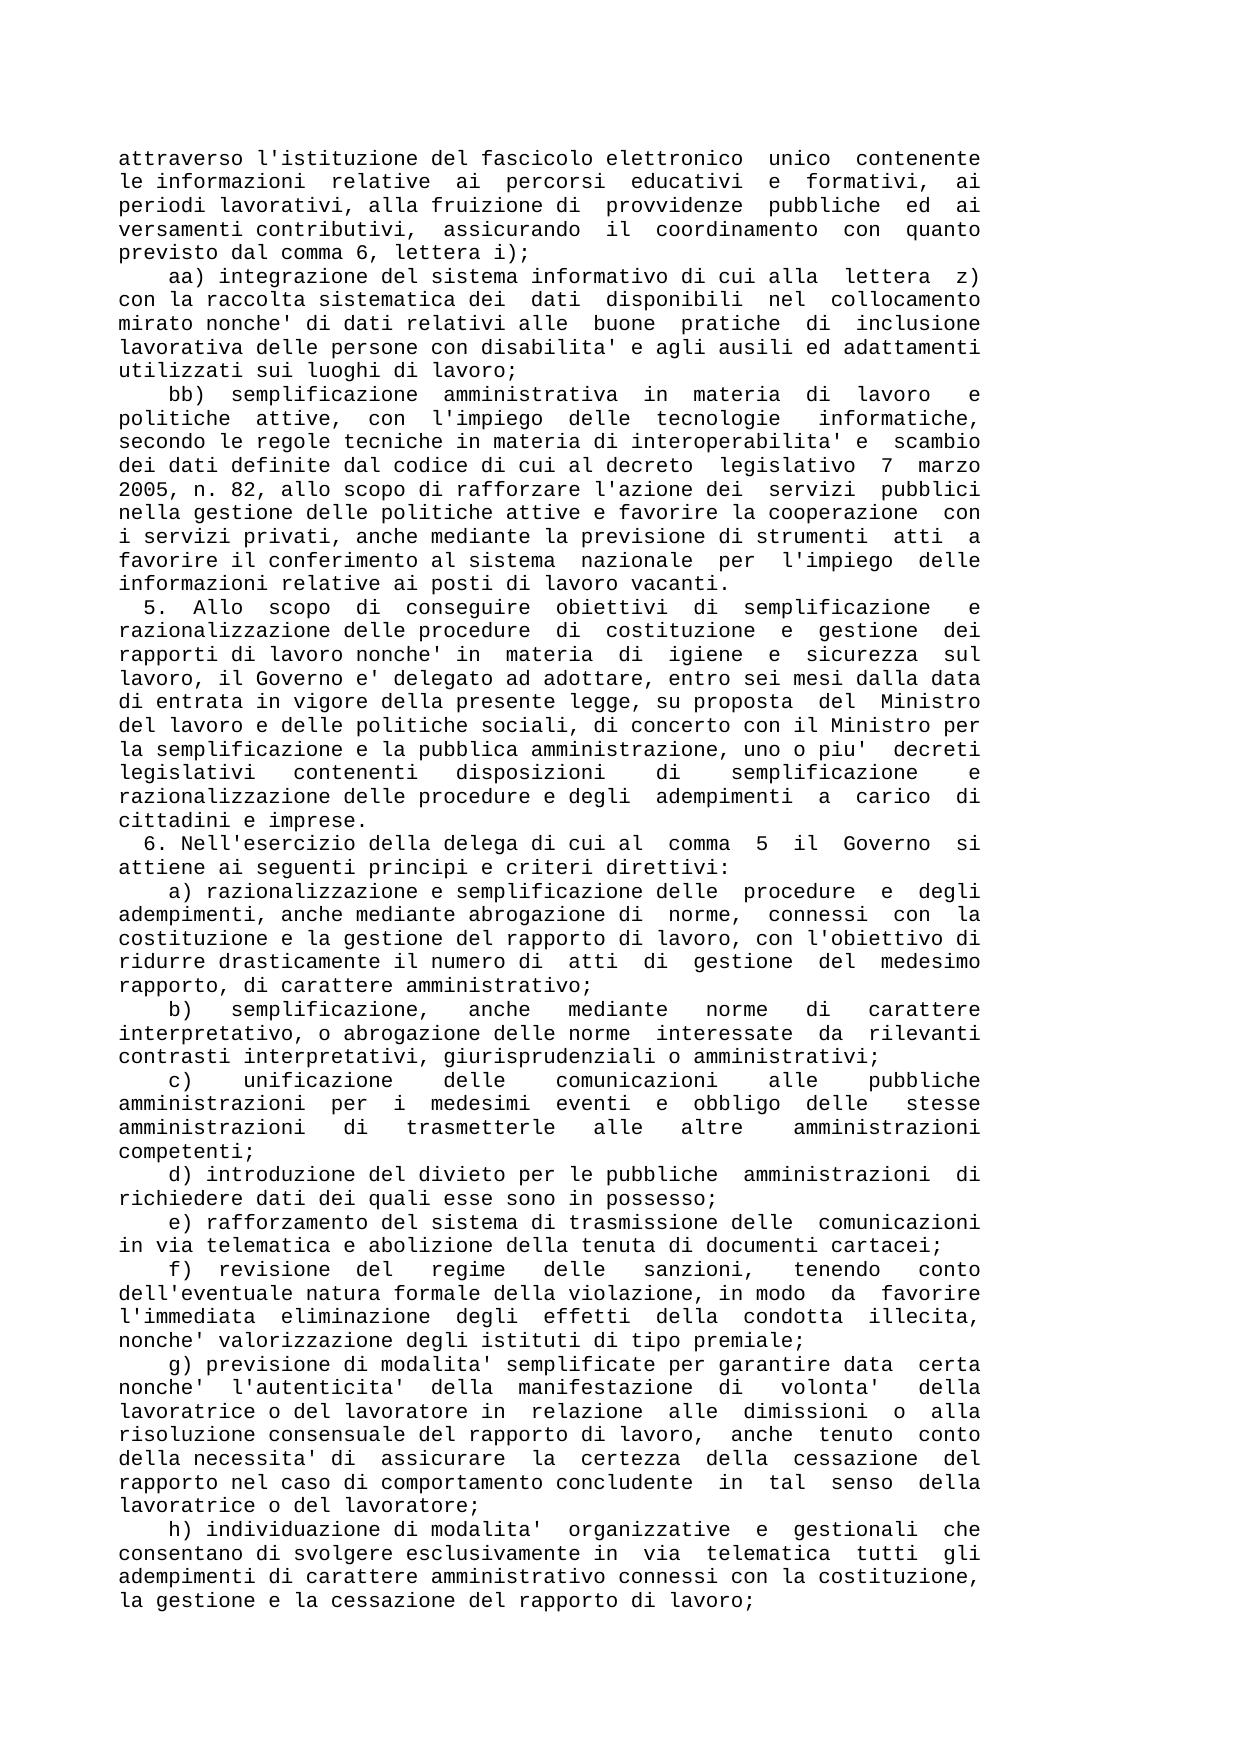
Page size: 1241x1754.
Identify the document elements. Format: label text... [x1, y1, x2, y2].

text 5. Allo scopo di conseguire obiettivi di semplificazione e [118, 597, 1122, 621]
text competenti; [118, 1141, 1122, 1164]
text lavoro, il Governo e' delegato ad adottare, entro sei mesi dalla data [118, 668, 1122, 691]
text consentano di svolgere esclusivamente in via telematica tutti gli [118, 1543, 1122, 1566]
text razionalizzazione delle procedure di costituzione e gestione dei [118, 621, 1122, 644]
text adempimenti di carattere amministrativo connessi con la costituzione, [118, 1566, 1122, 1590]
text nonche' l'autenticita' della manifestazione di volonta' della [118, 1377, 1122, 1401]
text interpretativo, o abrogazione delle norme interessate da rilevanti [118, 1022, 1122, 1046]
text versamenti contributivi, assicurando il coordinamento con quanto [118, 218, 1122, 242]
text con la raccolta sistematica dei dati disponibili nel collocamento [118, 289, 1122, 313]
text contrasti interpretativi, giurisprudenziali o amministrativi; [118, 1046, 1122, 1070]
text ridurre drasticamente il numero di atti di gestione del medesimo [118, 952, 1122, 975]
text bb) semplificazione amministrativa in materia di lavoro e [118, 384, 1122, 408]
text richiedere dati dei quali esse sono in possesso; [118, 1188, 1122, 1212]
text amministrazioni di trasmetterle alle altre amministrazioni [118, 1117, 1122, 1141]
text rapporto, di carattere amministrativo; [118, 975, 1122, 999]
text favorire il conferimento al sistema nazionale per l'impiego delle [118, 549, 1122, 573]
text lavoratrice o del lavoratore in relazione alle dimissioni o alla [118, 1401, 1122, 1424]
text secondo le regole tecniche in materia di interoperabilita' e scambio [118, 431, 1122, 455]
text nella gestione delle politiche attive e favorire la cooperazione con [118, 502, 1122, 526]
text razionalizzazione delle procedure e degli adempimenti a carico di [118, 786, 1122, 810]
text lavoratrice o del lavoratore; [118, 1495, 1122, 1519]
text della necessita' di assicurare la certezza della cessazione del [118, 1448, 1122, 1472]
text di entrata in vigore della presente legge, su proposta del Ministro [118, 691, 1122, 715]
text l'immediata eliminazione degli effetti della condotta illecita, [118, 1306, 1122, 1330]
text aa) integrazione del sistema informativo di cui alla lettera z) [118, 266, 1122, 289]
text politiche attive, con l'impiego delle tecnologie informatiche, [118, 408, 1122, 431]
text d) introduzione del divieto per le pubbliche amministrazioni di [118, 1164, 1122, 1188]
text dei dati definite dal codice di cui al decreto legislativo 7 marzo [118, 455, 1122, 479]
text 2005, n. 82, allo scopo di rafforzare l'azione dei servizi pubblici [118, 479, 1122, 502]
text b) semplificazione, anche mediante norme di carattere [118, 999, 1122, 1022]
text dell'eventuale natura formale della violazione, in modo da favorire [118, 1283, 1122, 1306]
text la semplificazione e la pubblica amministrazione, uno o piu' decreti [118, 739, 1122, 762]
text rapporti di lavoro nonche' in materia di igiene e sicurezza sul [118, 644, 1122, 668]
text a) razionalizzazione e semplificazione delle procedure e degli [118, 881, 1122, 904]
text costituzione e la gestione del rapporto di lavoro, con l'obiettivo di [118, 928, 1122, 952]
text del lavoro e delle politiche sociali, di concerto con il Ministro per [118, 715, 1122, 739]
text attraverso l'istituzione del fascicolo elettronico unico contenente [118, 148, 1122, 171]
text le informazioni relative ai percorsi educativi e formativi, ai [118, 171, 1122, 195]
text legislativi contenenti disposizioni di semplificazione e [118, 762, 1122, 786]
text utilizzati sui luoghi di lavoro; [118, 360, 1122, 384]
text risoluzione consensuale del rapporto di lavoro, anche tenuto conto [118, 1424, 1122, 1448]
text periodi lavorativi, alla fruizione di provvidenze pubbliche ed ai [118, 195, 1122, 218]
text cittadini e imprese. [118, 810, 1122, 833]
text 6. Nell'esercizio della delega di cui al comma 5 il Governo si [118, 833, 1122, 857]
text la gestione e la cessazione del rapporto di lavoro; [118, 1590, 1122, 1614]
text f) revisione del regime delle sanzioni, tenendo conto [118, 1259, 1122, 1283]
text amministrazioni per i medesimi eventi e obbligo delle stesse [118, 1093, 1122, 1117]
text lavorativa delle persone con disabilita' e agli ausili ed adattamenti [118, 337, 1122, 360]
text g) previsione di modalita' semplificate per garantire data certa [118, 1353, 1122, 1377]
text adempimenti, anche mediante abrogazione di norme, connessi con la [118, 904, 1122, 928]
text informazioni relative ai posti di lavoro vacanti. [118, 573, 1122, 597]
text h) individuazione di modalita' organizzative e gestionali che [118, 1519, 1122, 1543]
text previsto dal comma 6, lettera i); [118, 242, 1122, 266]
text rapporto nel caso di comportamento concludente in tal senso della [118, 1472, 1122, 1495]
text c) unificazione delle comunicazioni alle pubbliche [118, 1070, 1122, 1093]
text mirato nonche' di dati relativi alle buone pratiche di inclusione [118, 313, 1122, 337]
text attiene ai seguenti principi e criteri direttivi: [118, 857, 1122, 881]
text nonche' valorizzazione degli istituti di tipo premiale; [118, 1330, 1122, 1353]
text i servizi privati, anche mediante la previsione di strumenti atti a [118, 526, 1122, 549]
text in via telematica e abolizione della tenuta di documenti cartacei; [118, 1235, 1122, 1259]
text e) rafforzamento del sistema di trasmissione delle comunicazioni [118, 1212, 1122, 1235]
